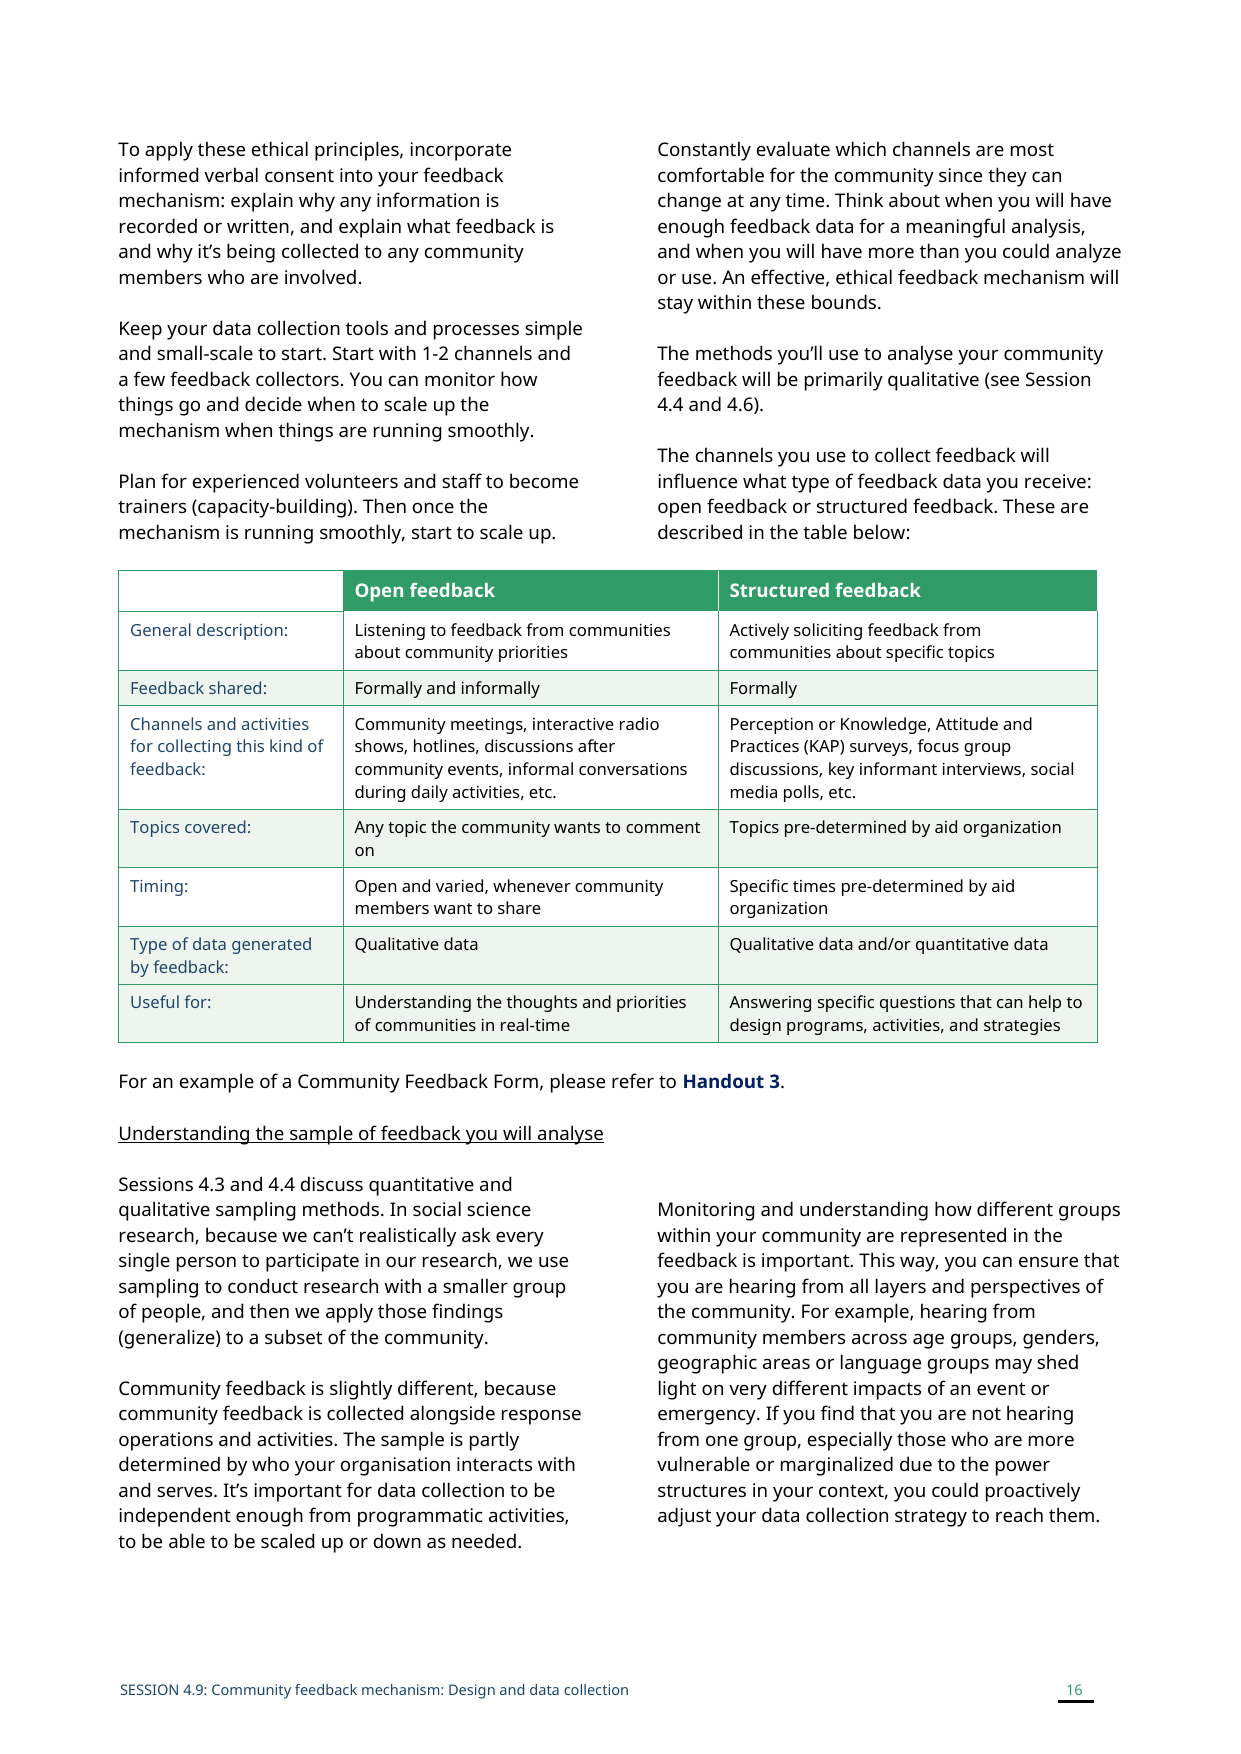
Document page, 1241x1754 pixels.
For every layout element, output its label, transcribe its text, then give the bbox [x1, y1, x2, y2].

table_cell Listening to feedback from communities about community priorities [344, 611, 718, 669]
table_cell Community meetings, interactive radio shows, hotlines, discussions after community events, informal conversations during daily activities, etc. [344, 706, 718, 809]
table_cell General description: [119, 612, 343, 669]
table_cell Qualitative data and/or quantitative data [719, 927, 1097, 984]
table_cell Open and varied, whenever community members want to share [344, 868, 718, 926]
table_cell Timing: [119, 868, 343, 926]
table_cell Topics pre-determined by aid organization [719, 810, 1097, 867]
table_cell Type of data generated by feedback: [119, 927, 343, 984]
text For an example of a Community Feedback Form, please refer to Handout 3. [118, 1069, 1122, 1094]
table_cell Feedback shared: [119, 671, 343, 705]
table_header Open feedback [343, 570, 718, 611]
table_header [119, 571, 343, 611]
text Plan for experienced volunteers and staff to become trainers (capacity-building). Then once the mechanism is running smoothly, start to scale up. Constantly evaluate which channels are most comfortable for the community since they can change at any time. Think about when you will have enough feedback data for a meaningful analysis, and when you will have more than you could analyze or use. An effective, ethical feedback mechanism will stay within these bounds. [118, 468, 583, 545]
table_cell Topics covered: [119, 810, 343, 867]
table_header Structured feedback [718, 570, 1097, 611]
table_cell Qualitative data [344, 927, 718, 984]
text The methods you’ll use to analyse your community feedback will be primarily qualitative (see Session 4.4 and 4.6). [657, 341, 1122, 417]
text Plan for experienced volunteers and staff to become trainers (capacity-building). Then once the mechanism is running smoothly, start to scale up. Constantly evaluate which channels are most comfortable for the community since they can change at any time. Think about when you will have enough feedback data for a meaningful analysis, and when you will have more than you could analyze or use. An effective, ethical feedback mechanism will stay within these bounds. [657, 136, 1122, 315]
table_cell Actively soliciting feedback from communities about specific topics [719, 611, 1097, 669]
text To apply these ethical principles, incorporate informed verbal consent into your feedback mechanism: explain why any information is recorded or written, and explain what feedback is and why it’s being collected to any community members who are involved. [118, 136, 583, 289]
table_cell Understanding the thoughts and priorities of communities in real-time [344, 985, 718, 1042]
text Monitoring and understanding how different groups within your community are represented in the feedback is important. This way, you can ensure that you are hearing from all layers and perspectives of the community. For example, hearing from community members across age groups, genders, geographic areas or language groups may shed light on very different impacts of an event or emergency. If you find that you are not hearing from one group, especially those who are more vulnerable or marginalized due to the power structures in your context, you could proactively adjust your data collection strategy to reach them. [657, 1196, 1122, 1528]
text Keep your data collection tools and processes simple and small-scale to start. Start with 1-2 channels and a few feedback collectors. You can monitor how things go and decide when to scale up the mechanism when things are running smoothly. [118, 315, 583, 443]
table_cell Any topic the community wants to comment on [344, 810, 718, 867]
table_cell Channels and activities for collecting this kind of feedback: [119, 706, 343, 809]
text Community feedback is slightly different, because community feedback is collected alongside response operations and activities. The sample is partly determined by who your organisation interacts with and serves. It’s important for data collection to be independent enough from programmatic activities, to be able to be scaled up or down as needed. [118, 1375, 583, 1554]
text Sessions 4.3 and 4.4 discuss quantitative and qualitative sampling methods. In social science research, because we can’t realistically ask every single person to participate in our research, we use sampling to conduct research with a smaller group of people, and then we apply those findings (generalize) to a subset of the community. [118, 1171, 583, 1349]
table_cell Specific times pre-determined by aid organization [719, 868, 1097, 926]
table_cell Answering specific questions that can help to design programs, activities, and strategies [719, 985, 1097, 1042]
table_cell Perception or Knowledge, Attitude and Practices (KAP) surveys, focus group discussions, key informant interviews, social media polls, etc. [719, 706, 1097, 809]
text The channels you use to collect feedback will influence what type of feedback data you receive: open feedback or structured feedback. These are described in the table below: [657, 443, 1122, 545]
table_cell Useful for: [119, 985, 343, 1042]
table_cell Formally and informally [344, 671, 718, 705]
text Understanding the sample of feedback you will analyse [118, 1120, 1122, 1145]
table_cell Formally [719, 671, 1097, 705]
